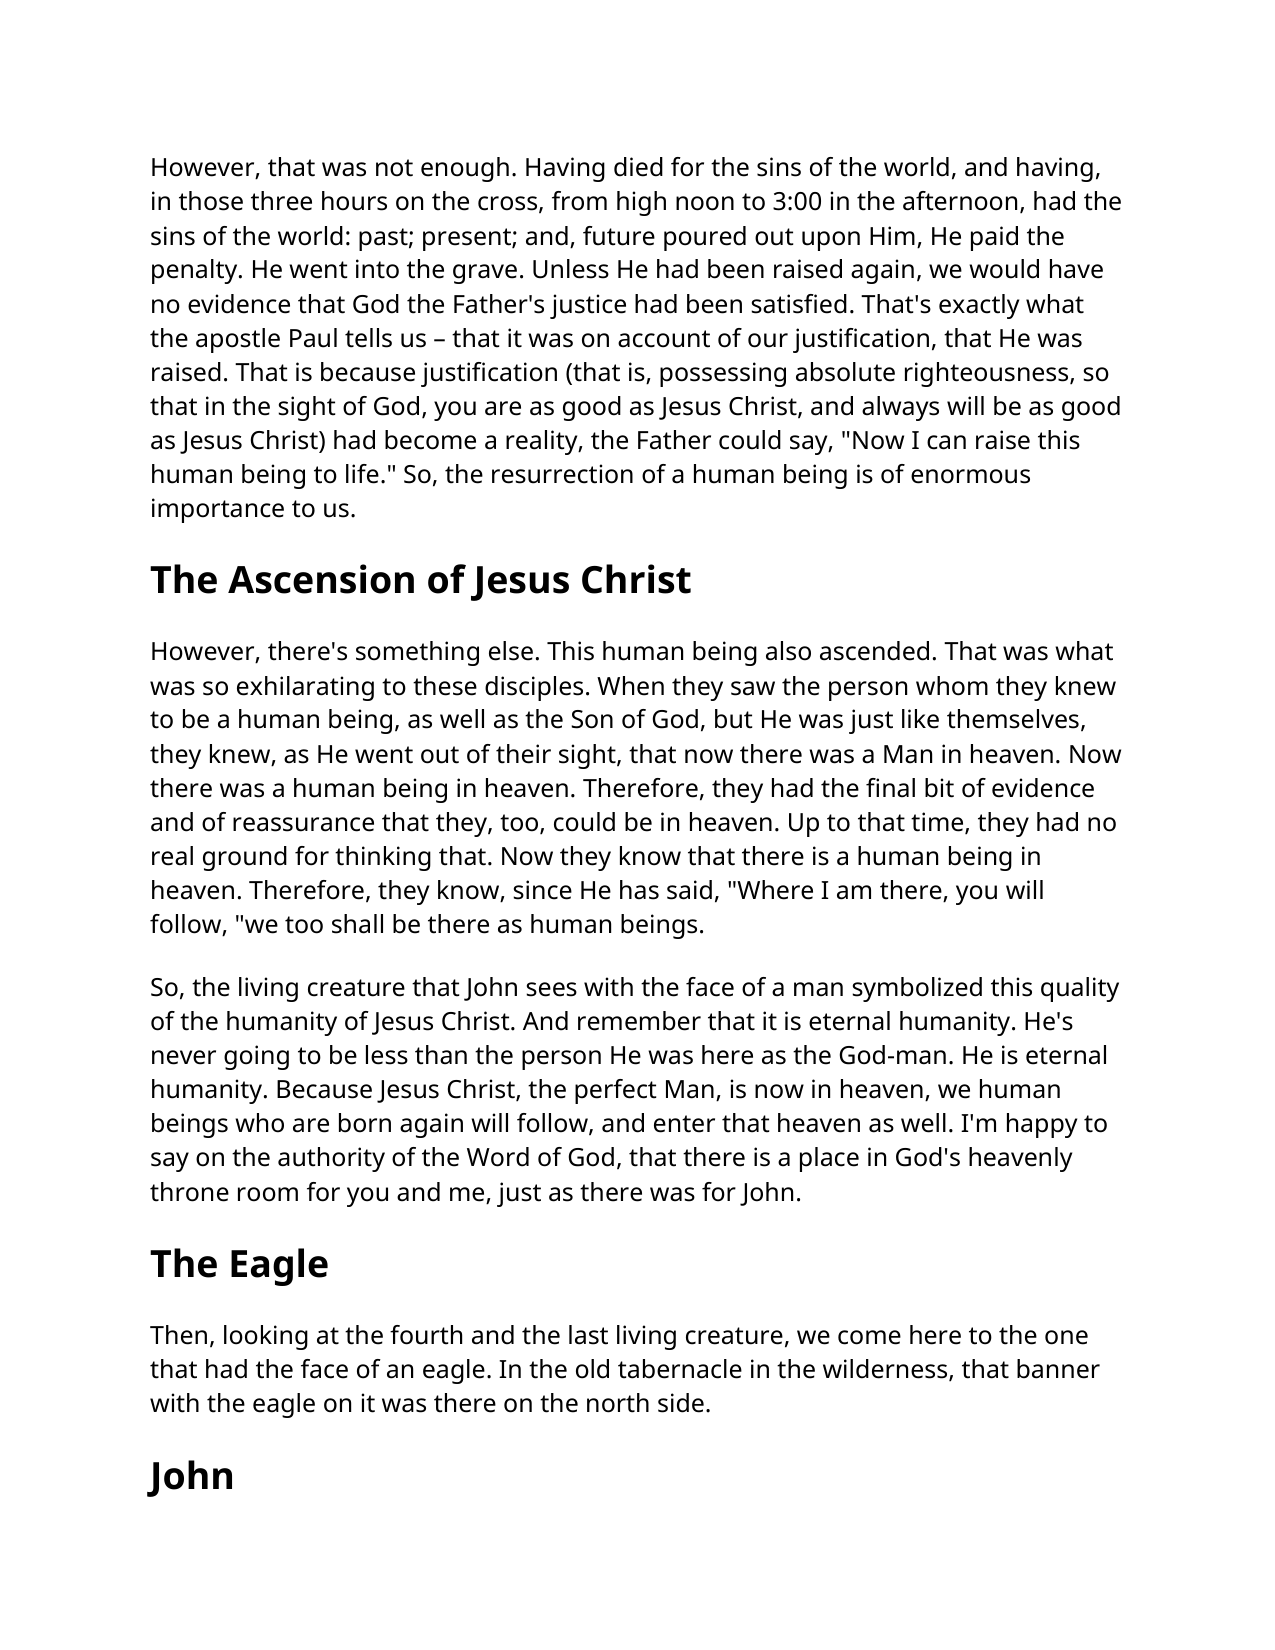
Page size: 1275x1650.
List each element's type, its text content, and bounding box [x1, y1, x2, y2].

text However, there's something else. This human being also ascended. That was what was so exhilarating to these disciples. When they saw the person whom they knew to be a human being, as well as the Son of God, but He was just like themselves, they knew, as He went out of their sight, that now there was a Man in heaven. Now there was a human being in heaven. Therefore, they had the final bit of evidence and of reassurance that they, too, could be in heaven. Up to that time, they had no real ground for thinking that. Now they know that there is a human being in heaven. Therefore, they know, since He has said, "Where I am there, you will follow, "we too shall be there as human beings. [150, 634, 1125, 941]
text However, that was not enough. Having died for the sins of the world, and having, in those three hours on the cross, from high noon to 3:00 in the afternoon, had the sins of the world: past; present; and, future poured out upon Him, He paid the penalty. He went into the grave. Unless He had been raised again, we would have no evidence that God the Father's justice had been satisfied. That's exactly what the apostle Paul tells us – that it was on account of our justification, that He was raised. That is because justification (that is, possessing absolute righteousness, so that in the sight of God, you are as good as Jesus Christ, and always will be as good as Jesus Christ) had become a reality, the Father could say, "Now I can raise this human being to life." So, the resurrection of a human being is of enormous importance to us. [150, 150, 1125, 525]
text The Ascension of Jesus Christ [150, 554, 1125, 605]
text The Eagle [150, 1237, 1125, 1288]
text Then, looking at the fourth and the last living creature, we come here to the one that had the face of an eagle. In the old tabernacle in the wilderness, that banner with the eagle on it was there on the north side. [150, 1318, 1125, 1420]
text John [150, 1449, 1125, 1500]
text So, the living creature that John sees with the face of a man symbolized this quality of the humanity of Jesus Christ. And remember that it is eternal humanity. He's never going to be less than the person He was here as the God-man. He is eternal humanity. Because Jesus Christ, the perfect Man, is now in heaven, we human beings who are born again will follow, and enter that heaven as well. I'm happy to say on the authority of the Word of God, that there is a place in God's heavenly throne room for you and me, just as there was for John. [150, 970, 1125, 1208]
